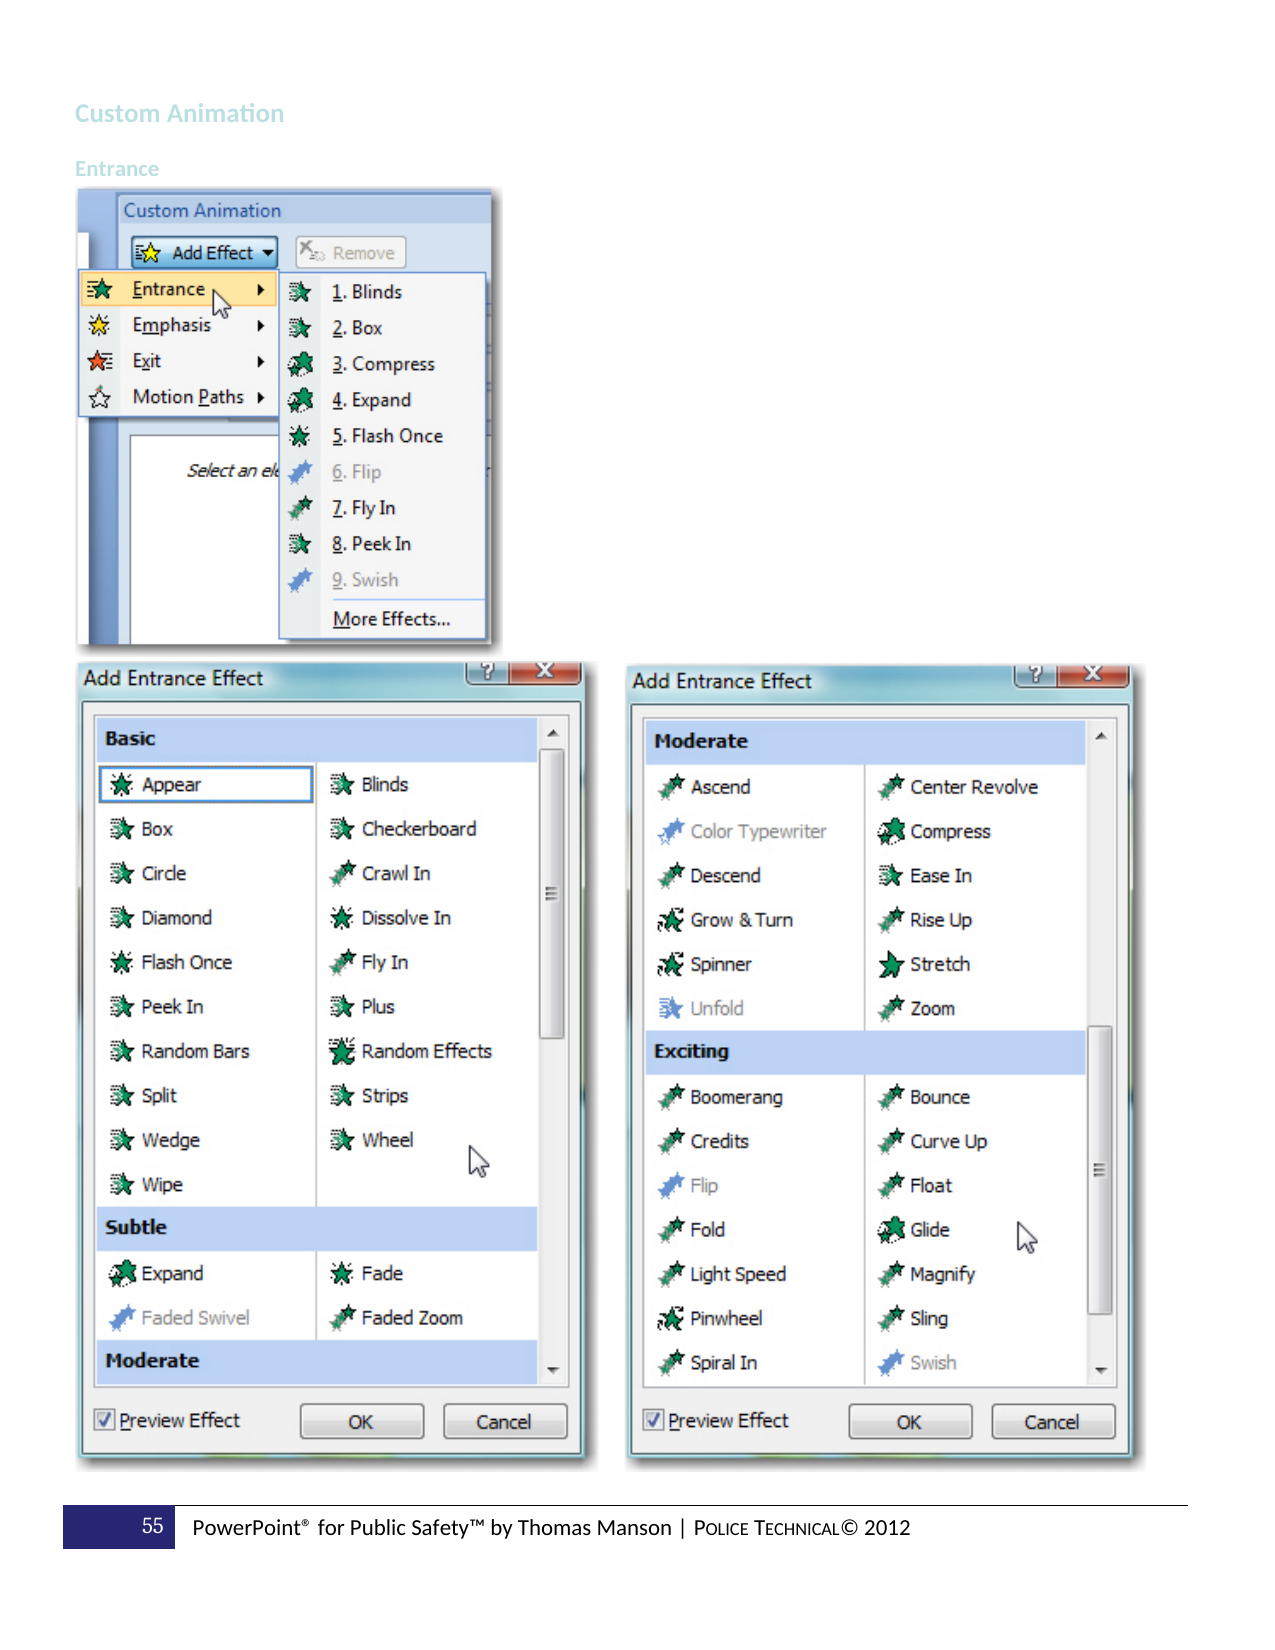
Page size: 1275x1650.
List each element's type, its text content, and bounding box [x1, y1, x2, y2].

subtitle Entrance [75, 154, 1200, 183]
subtitle Custom Animation [75, 96, 1200, 129]
picture [624, 663, 1147, 1472]
picture [75, 186, 504, 657]
picture [75, 661, 599, 1472]
